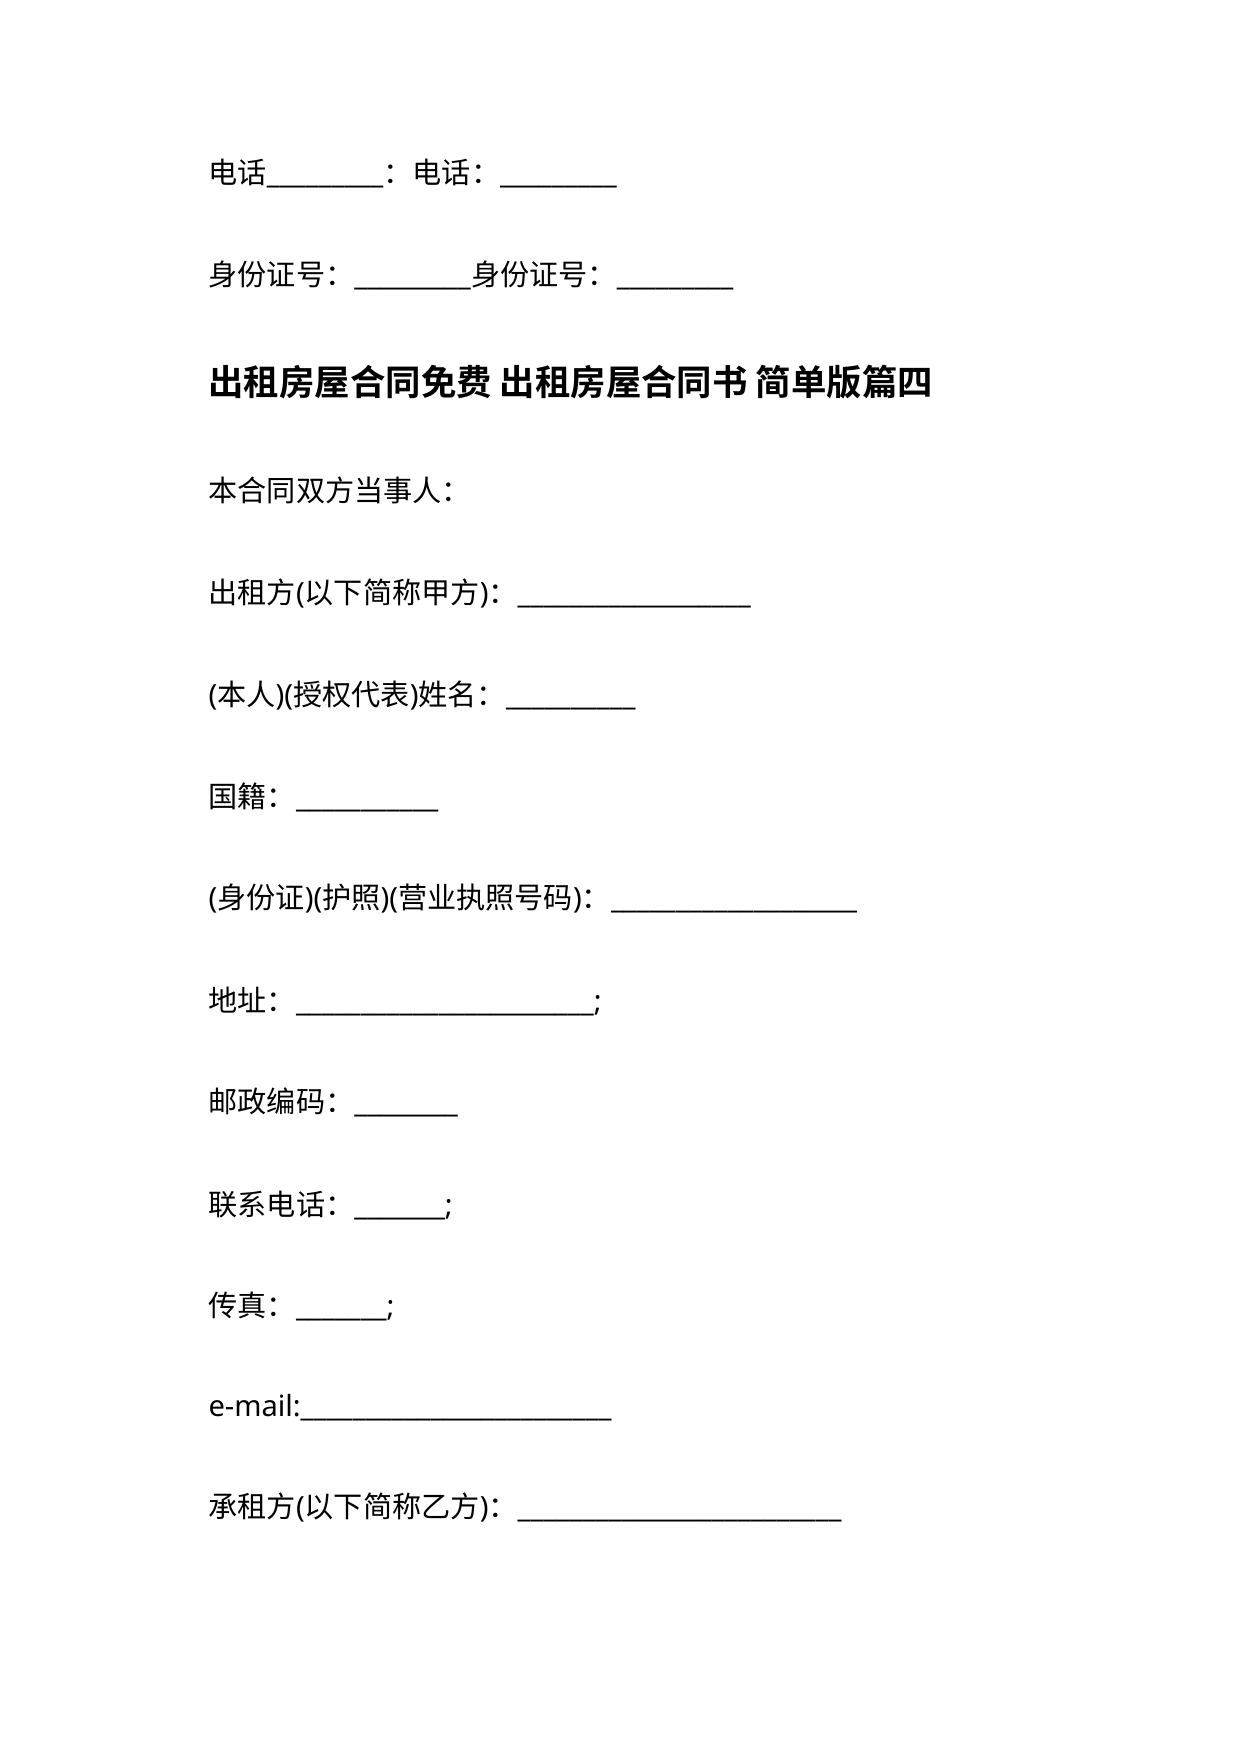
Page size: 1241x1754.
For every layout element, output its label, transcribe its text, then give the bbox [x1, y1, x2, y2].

text 身份证号：_________身份证号：_________ [150, 252, 1090, 294]
text 本合同双方当事人： [150, 467, 1090, 510]
text (身份证)(护照)(营业执照号码)：___________________ [150, 875, 1090, 917]
text 传真：_______; [150, 1283, 1090, 1325]
text (本人)(授权代表)姓名：__________ [150, 671, 1090, 713]
text 地址：_______________________; [150, 977, 1090, 1019]
text 出租方(以下简称甲方)：__________________ [150, 569, 1090, 612]
text 国籍：___________ [150, 773, 1090, 816]
text 出租房屋合同免费 出租房屋合同书 简单版篇四 [150, 354, 1090, 405]
text 承租方(以下简称乙方)：_________________________ [150, 1483, 1090, 1526]
text 联系电话：_______; [150, 1181, 1090, 1223]
text 电话_________：电话：_________ [150, 150, 1090, 192]
text 邮政编码：________ [150, 1079, 1090, 1121]
text e-mail:________________________ [150, 1385, 1090, 1425]
